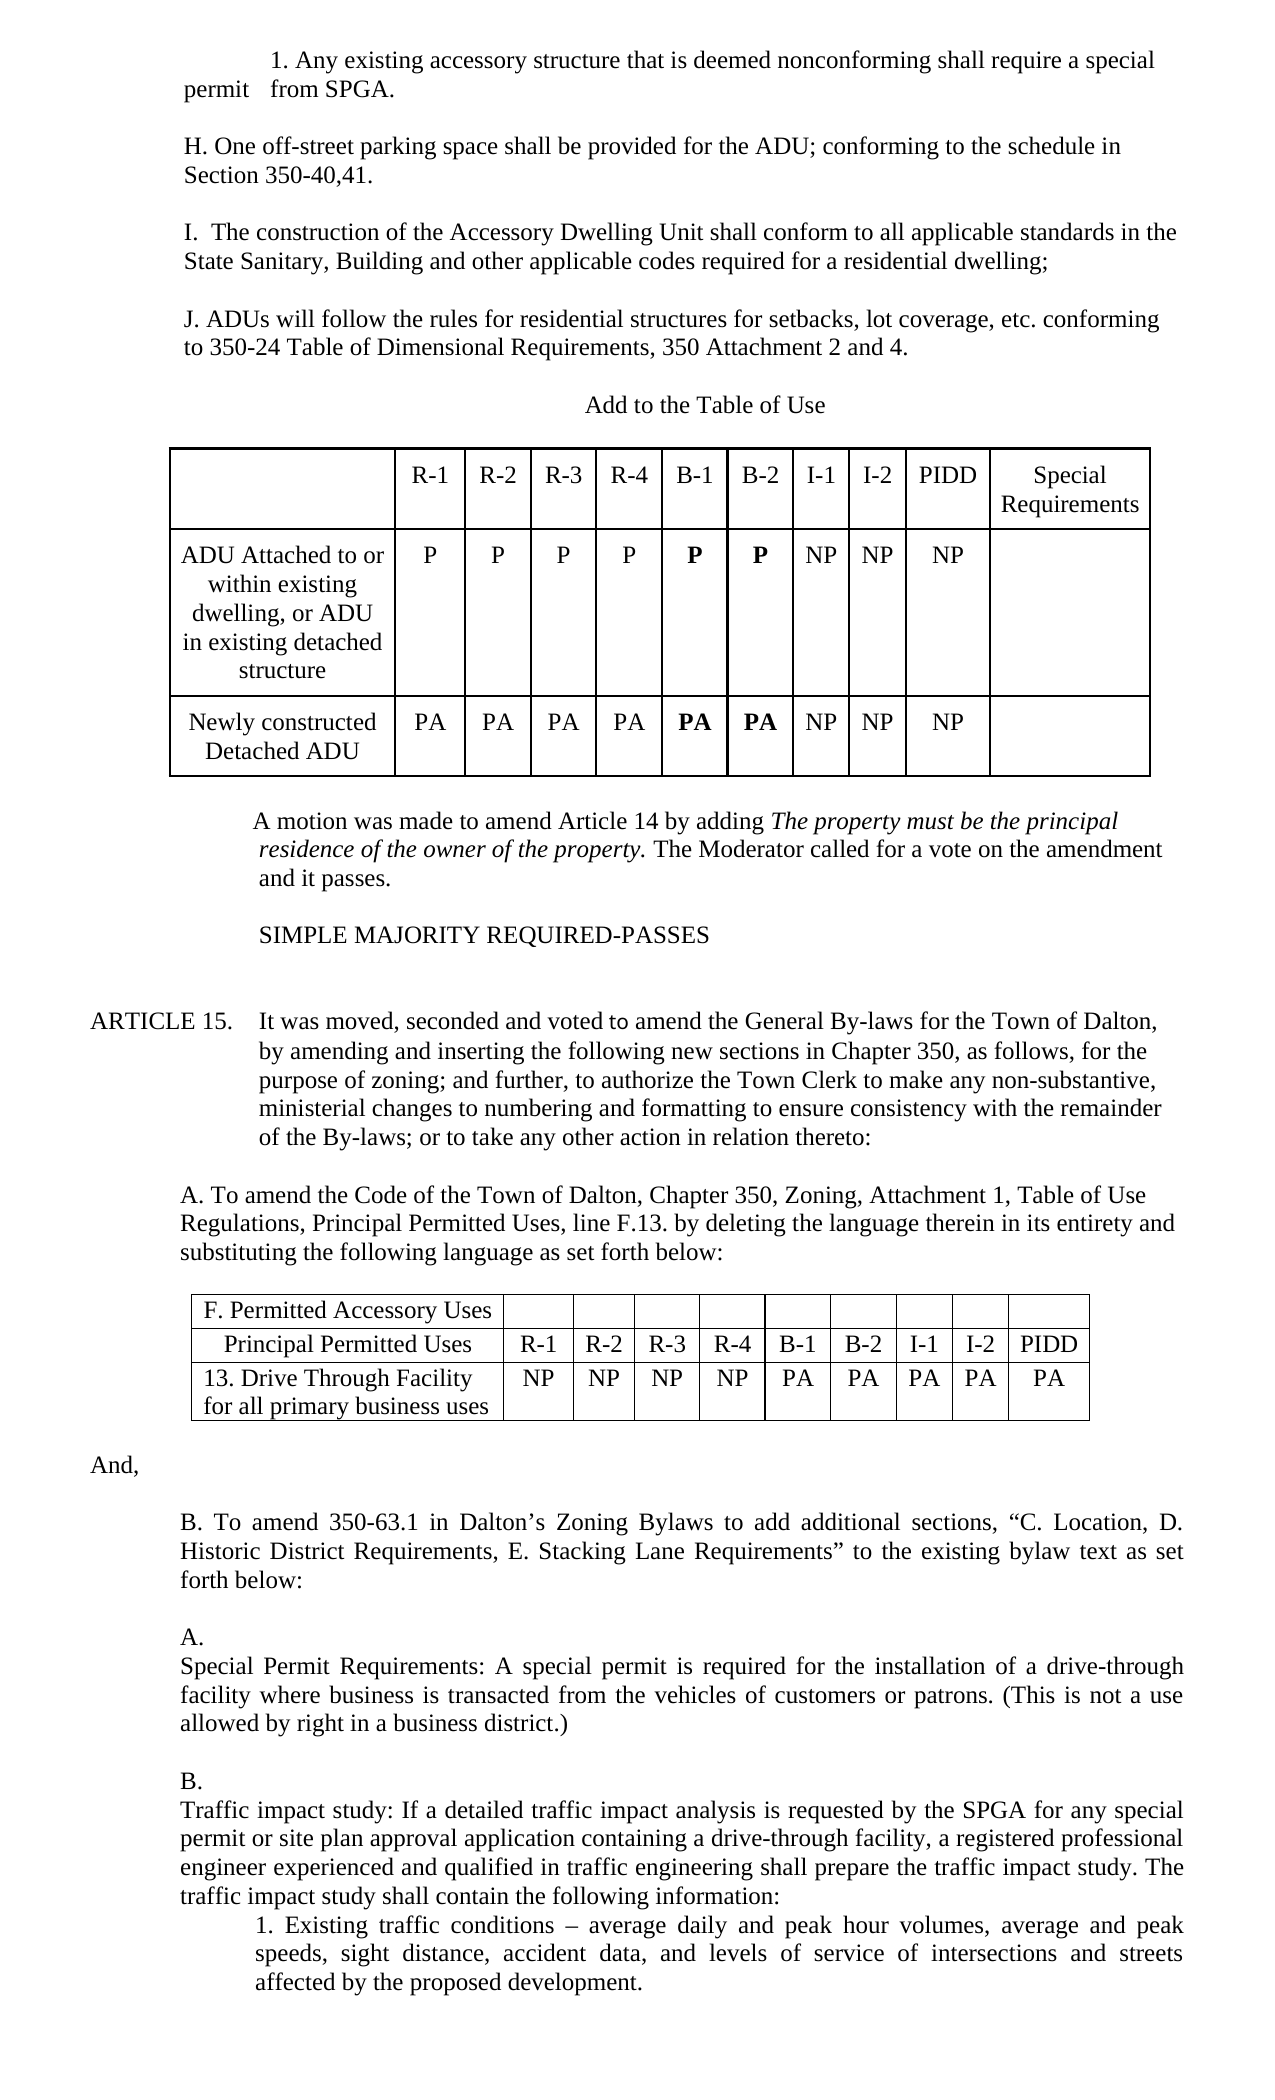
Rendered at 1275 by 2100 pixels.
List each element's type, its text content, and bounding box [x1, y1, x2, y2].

table_header [504, 1295, 573, 1328]
table_cell NP [700, 1363, 764, 1420]
table_header R-3 [532, 450, 595, 528]
table_cell PA [532, 697, 595, 775]
table_cell NP [850, 697, 905, 775]
text B. [180, 1766, 1185, 1795]
table_cell PA [766, 1363, 830, 1420]
table_cell Newly constructed Detached ADU [171, 697, 394, 775]
table_cell R-1 [504, 1329, 573, 1362]
text Add to the Table of Use [225, 390, 1185, 419]
table_cell PA [1009, 1363, 1089, 1420]
table_cell NP [635, 1363, 699, 1420]
table_cell PA [831, 1363, 896, 1420]
text J. ADUs will follow the rules for residential structures for setbacks, lot coverage, etc. conforming to 350-24 Table of Dimensional Requirements, 350 Attachment 2 and 4. [184, 304, 1185, 361]
table_cell NP [850, 530, 905, 694]
table_header [171, 450, 394, 528]
table_header R-4 [597, 450, 661, 528]
text Special Permit Requirements: A special permit is required for the installation of a drive-through facility where business is transacted from the vehicles of customers or patrons. (This is not a use allowed by right in a business district.) [180, 1651, 1185, 1737]
table_header [574, 1295, 634, 1328]
table_header [635, 1295, 699, 1328]
table_header [1009, 1295, 1089, 1328]
table_header R-2 [466, 450, 530, 528]
table_header Special Requirements [991, 450, 1149, 528]
table_cell PA [396, 697, 464, 775]
table_header R-1 [396, 450, 464, 528]
table_cell PA [897, 1363, 952, 1420]
text H. One off-street parking space shall be provided for the ADU; conforming to the schedule in Section 350-40,41. [184, 102, 1185, 189]
text A. [180, 1622, 1185, 1651]
text A. To amend the Code of the Town of Dalton, Chapter 350, Zoning, Attachment 1, Table of Use Regulations, Principal Permitted Uses, line F.13. by deleting the language therein in its entirety and substituting the following language as set forth below: [180, 1180, 1185, 1266]
table_cell PA [663, 697, 726, 775]
table_header PIDD [907, 450, 989, 528]
table_cell NP [794, 530, 848, 694]
table_cell R-3 [635, 1329, 699, 1362]
table_header I-1 [794, 450, 848, 528]
table_cell NP [907, 530, 989, 694]
table_header [897, 1295, 952, 1328]
text 1. Any existing accessory structure that is deemed nonconforming shall require a special permit from SPGA. [184, 45, 1185, 102]
table_cell P [396, 530, 464, 694]
text SIMPLE MAJORITY REQUIRED-PASSES [90, 921, 1185, 949]
table_cell P [663, 530, 726, 694]
table_cell PIDD [1009, 1329, 1089, 1362]
table_cell NP [574, 1363, 634, 1420]
table_header [831, 1295, 896, 1328]
table_cell PA [729, 697, 792, 775]
table_cell PA [466, 697, 530, 775]
table_cell [991, 697, 1149, 775]
table_cell PA [597, 697, 661, 775]
table_cell NP [504, 1363, 573, 1420]
table_header [953, 1295, 1008, 1328]
table_cell P [466, 530, 530, 694]
table_header F. Permitted Accessory Uses [192, 1295, 503, 1328]
text A motion was made to amend Article 14 by adding The property must be the principal residence of the owner of the property. The Moderator called for a vote on the amendment and it passes. [90, 806, 1185, 892]
text Traffic impact study: If a detailed traffic impact analysis is requested by the SPGA for any special permit or site plan approval application containing a drive-through facility, a registered professional engineer experienced and qualified in traffic engineering shall prepare the traffic impact study. The traffic impact study shall contain the following information: [180, 1795, 1185, 1910]
table_cell P [729, 530, 792, 694]
table_cell R-4 [700, 1329, 764, 1362]
table_cell PA [953, 1363, 1008, 1420]
table_cell B-1 [766, 1329, 830, 1362]
table_cell 13. Drive Through Facility for all primary business uses [192, 1363, 503, 1420]
text And, [90, 1450, 1185, 1478]
table_cell NP [907, 697, 989, 775]
table_header I-2 [850, 450, 905, 528]
table_cell I-1 [897, 1329, 952, 1362]
table_cell ADU Attached to or within existing dwelling, or ADU in existing detached structure [171, 530, 394, 694]
table_header B-1 [663, 450, 726, 528]
table_cell P [597, 530, 661, 694]
table_cell NP [794, 697, 848, 775]
table_cell Principal Permitted Uses [192, 1329, 503, 1362]
table_header [766, 1295, 830, 1328]
table_header [700, 1295, 764, 1328]
table_cell P [532, 530, 595, 694]
table_header B-2 [729, 450, 792, 528]
table_cell B-2 [831, 1329, 896, 1362]
text 1. Existing traffic conditions – average daily and peak hour volumes, average and peak speeds, sight distance, accident data, and levels of service of intersections and streets affected by the proposed development. [255, 1910, 1185, 1996]
text B. To amend 350-63.1 in Dalton’s Zoning Bylaws to add additional sections, “C. Location, D. Historic District Requirements, E. Stacking Lane Requirements” to the existing bylaw text as set forth below: [180, 1507, 1185, 1593]
text I. The construction of the Accessory Dwelling Unit shall conform to all applicable standards in the State Sanitary, Building and other applicable codes required for a residential dwelling; [184, 217, 1185, 275]
table_cell R-2 [574, 1329, 634, 1362]
table_cell [991, 530, 1149, 694]
text ARTICLE 15. It was moved, seconded and voted to amend the General By-laws for the Town of Dalton, by amending and inserting the following new sections in Chapter 350, as follows, for the purpose of zoning; and further, to authorize the Town Clerk to make any non-substantive, ministerial changes to numbering and formatting to ensure consistency with the remainder of the By-laws; or to take any other action in relation thereto: [90, 1006, 1185, 1151]
table_cell I-2 [953, 1329, 1008, 1362]
